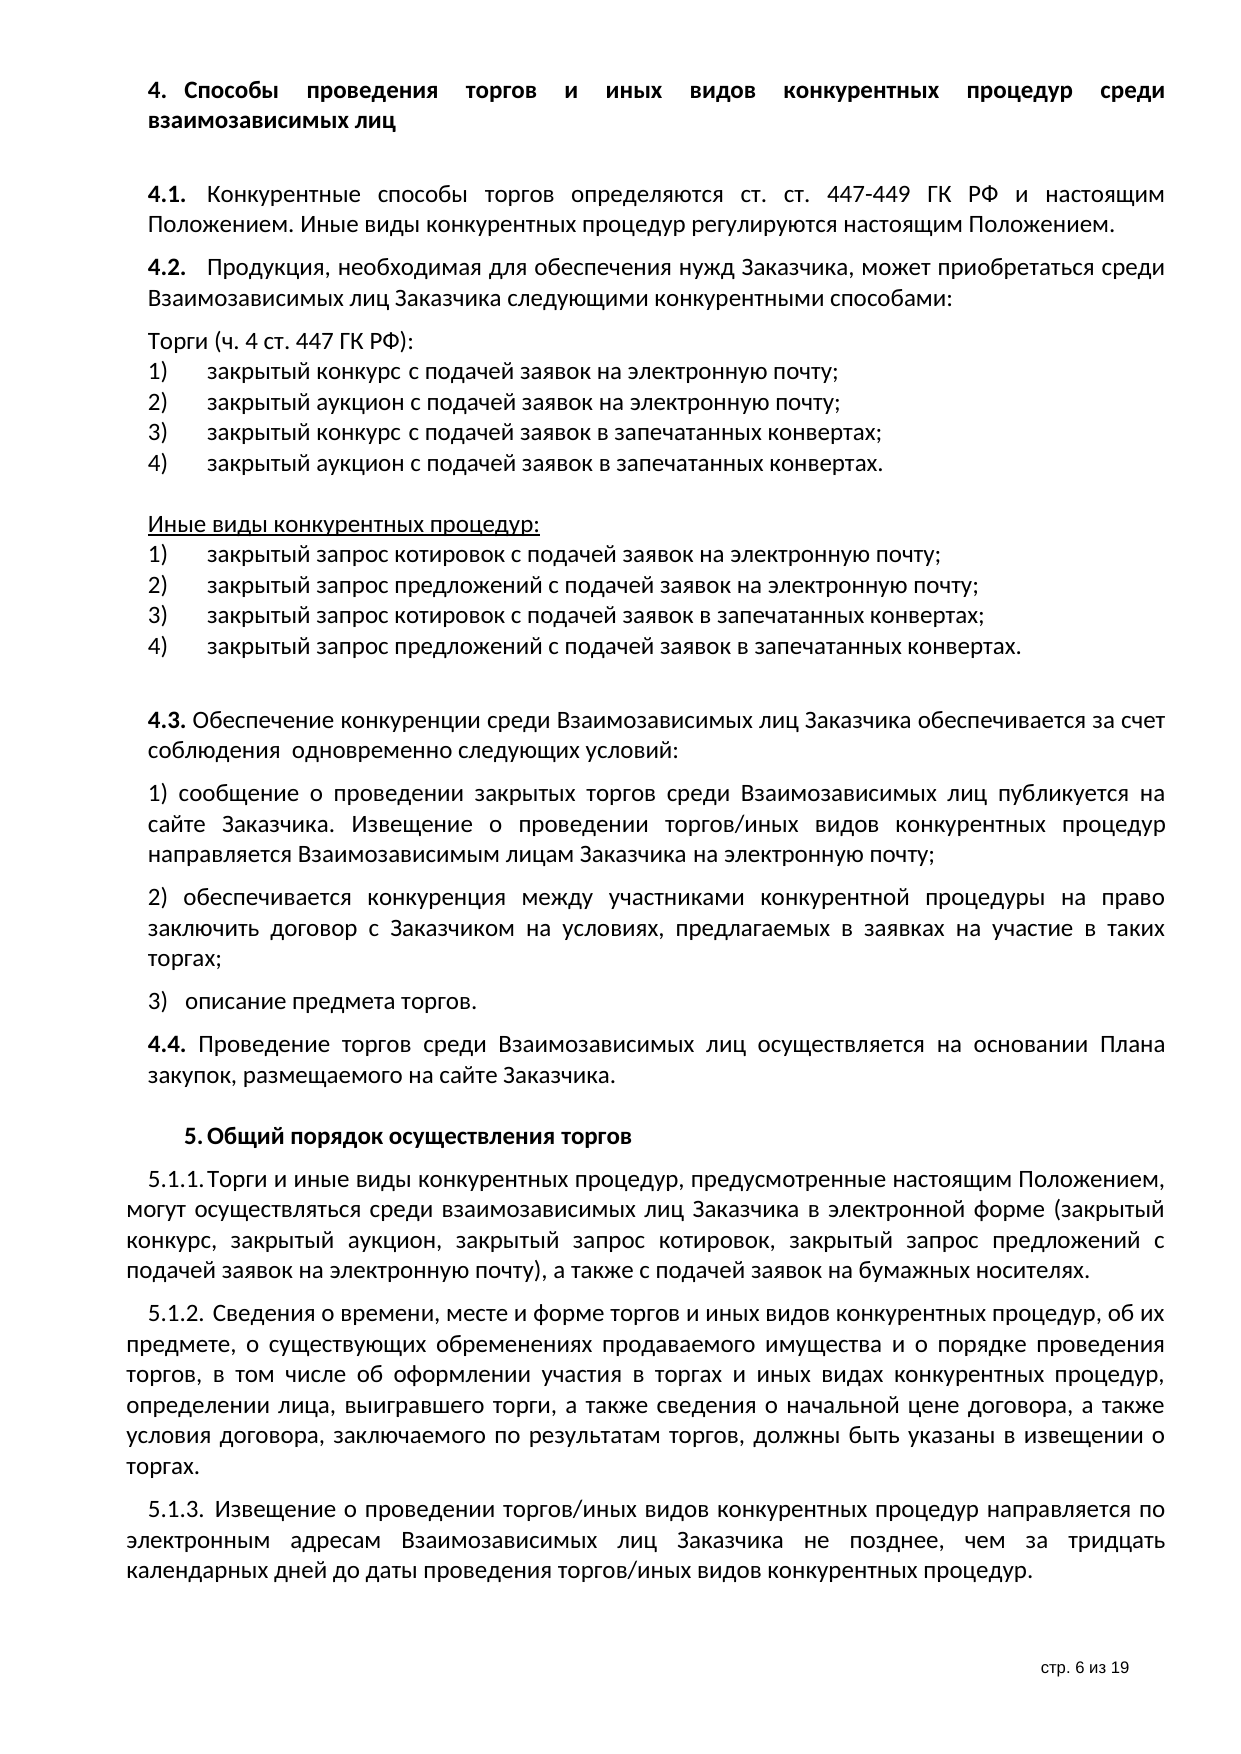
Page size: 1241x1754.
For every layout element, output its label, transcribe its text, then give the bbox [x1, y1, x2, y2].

list Способы проведения торгов и иных видов конкурентных процедур среди взаимозависимых лиц [148, 74, 1167, 135]
text 4.4. Проведение торгов среди Взаимозависимых лиц осуществляется на основании Плана закупок, размещаемого на сайте Заказчика. [148, 1028, 1167, 1089]
list закрытый запрос котировок с подачей заявок в запечатанных конвертах; [148, 600, 1167, 630]
list закрытый аукцион с подачей заявок в запечатанных конвертах. [148, 447, 1167, 478]
list Конкурентные способы торгов определяются ст. ст. 447-449 ГК РФ и настоящим Положением. Иные виды конкурентных процедур регулируются настоящим Положением. [148, 178, 1167, 239]
list Продукция, необходимая для обеспечения нужд Заказчика, может приобретаться среди Взаимозависимых лиц Заказчика следующими конкурентными способами: [148, 251, 1167, 312]
list закрытый запрос котировок с подачей заявок на электронную почту; [148, 539, 1167, 569]
text 4.3. Обеспечение конкуренции среди Взаимозависимых лиц Заказчика обеспечивается за счет соблюдения одновременно следующих условий: [148, 704, 1167, 765]
list закрытый запрос предложений с подачей заявок в запечатанных конвертах. [148, 630, 1167, 661]
text Иные виды конкурентных процедур: [148, 508, 1167, 539]
text 1) сообщение о проведении закрытых торгов среди Взаимозависимых лиц публикуется на сайте Заказчика. Извещение о проведении торгов/иных видов конкурентных процедур направляется Взаимозависимым лицам Заказчика на электронную почту; [148, 777, 1167, 869]
list Торги (ч. 4 ст. 447 ГК РФ): [148, 325, 1167, 356]
list Сведения о времени, месте и форме торгов и иных видов конкурентных процедур, об их предмете, о существующих обременениях продаваемого имущества и о порядке проведения торгов, в том числе об оформлении участия в торгах и иных видах конкурентных процедур, определении лица, выигравшего торги, а также сведения о начальной цене договора, а также условия договора, заключаемого по результатам торгов, должны быть указаны в извещении о торгах. [126, 1298, 1167, 1481]
list Торги и иные виды конкурентных процедур, предусмотренные настоящим Положением, могут осуществляться среди взаимозависимых лиц Заказчика в электронной форме (закрытый конкурс, закрытый аукцион, закрытый запрос котировок, закрытый запрос предложений с подачей заявок на электронную почту), а также с подачей заявок на бумажных носителях. [126, 1163, 1167, 1285]
list Общий порядок осуществления торгов [162, 1120, 1167, 1151]
list закрытый конкурс с подачей заявок в запечатанных конвертах; [148, 417, 1167, 447]
list Извещение о проведении торгов/иных видов конкурентных процедур направляется по электронным адресам Взаимозависимых лиц Заказчика не позднее, чем за тридцать календарных дней до даты проведения торгов/иных видов конкурентных процедур. [126, 1493, 1167, 1585]
text 3) описание предмета торгов. [148, 985, 1167, 1016]
text 2) обеспечивается конкуренция между участниками конкурентной процедуры на право заключить договор с Заказчиком на условиях, предлагаемых в заявках на участие в таких торгах; [148, 881, 1167, 973]
list закрытый запрос предложений с подачей заявок на электронную почту; [148, 569, 1167, 600]
list закрытый аукцион с подачей заявок на электронную почту; [148, 386, 1167, 417]
list закрытый конкурс с подачей заявок на электронную почту; [148, 356, 1167, 386]
